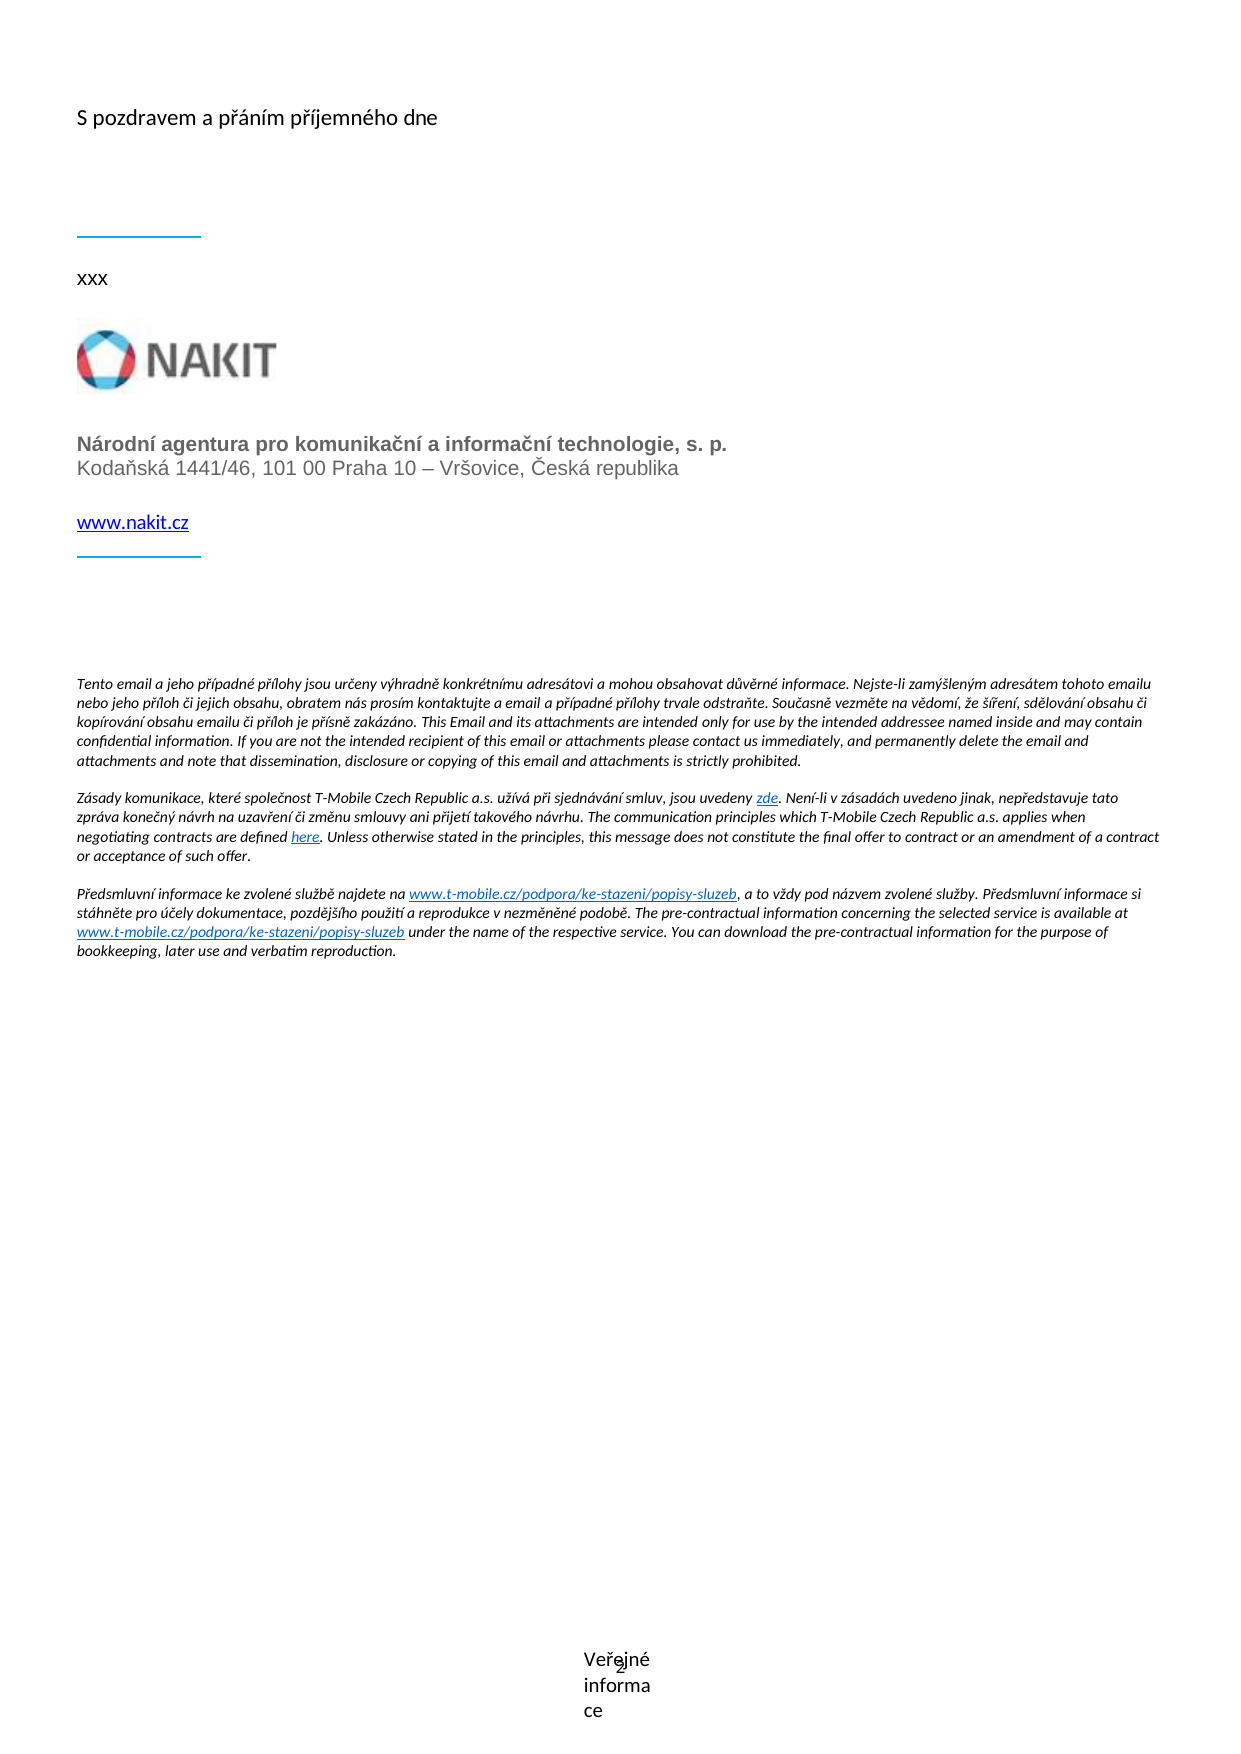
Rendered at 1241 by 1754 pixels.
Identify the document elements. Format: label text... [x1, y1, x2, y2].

subtitle Národní agentura pro komunikační a informační technologie, s. p. [77, 432, 1176, 456]
picture [76, 318, 277, 394]
text S pozdravem a přáním příjemného dne [77, 103, 1176, 131]
text Tento email a jeho případné přílohy jsou určeny výhradně konkrétnímu adresátovi a mohou obsahovat důvěrné informace. Nejste-li zamýšleným adresátem tohoto emailu nebo jeho příloh či jejich obsahu, obratem nás prosím kontaktujte a email a případné přílohy trvale odstraňte. Současně vezměte na vědomí, že šíření, sdělování obsahu či kopírování obsahu emailu či příloh je přísně zakázáno. This Email and its attachments are intended only for use by the intended addressee named inside and may contain confidential information. If you are not the intended recipient of this email or attachments please contact us immediately, and permanently delete the email and attachments and note that dissemination, disclosure or copying of this email and attachments is strictly prohibited. [77, 674, 1160, 770]
text www.nakit.cz [77, 509, 1176, 535]
text Kodaňská 1441/46, 101 00 Praha 10 – Vršovice, Česká republika [77, 456, 1176, 480]
text xxx [77, 266, 1176, 289]
text Zásady komunikace, které společnost T-Mobile Czech Republic a.s. užívá při sjednávání smluv, jsou uvedeny zde. Není-li v zásadách uvedeno jinak, nepředstavuje tato zpráva konečný návrh na uzavření či změnu smlouvy ani přijetí takového návrhu. The communication principles which T-Mobile Czech Republic a.s. applies when negotiating contracts are defined here. Unless otherwise stated in the principles, this message does not constitute the final offer to contract or an amendment of a contract or acceptance of such offer. [77, 789, 1160, 865]
text Předsmluvní informace ke zvolené službě najdete na www.t-mobile.cz/podpora/ke-stazeni/popisy-sluzeb, a to vždy pod názvem zvolené služby. Předsmluvní informace si stáhněte pro účely dokumentace, pozdějšího použití a reprodukce v nezměněné podobě. The pre-contractual information concerning the selected service is available at www.t-mobile.cz/podpora/ke-stazeni/popisy-sluzeb under the name of the respective service. You can download the pre-contractual information for the purpose of bookkeeping, later use and verbatim reproduction. [77, 884, 1141, 960]
